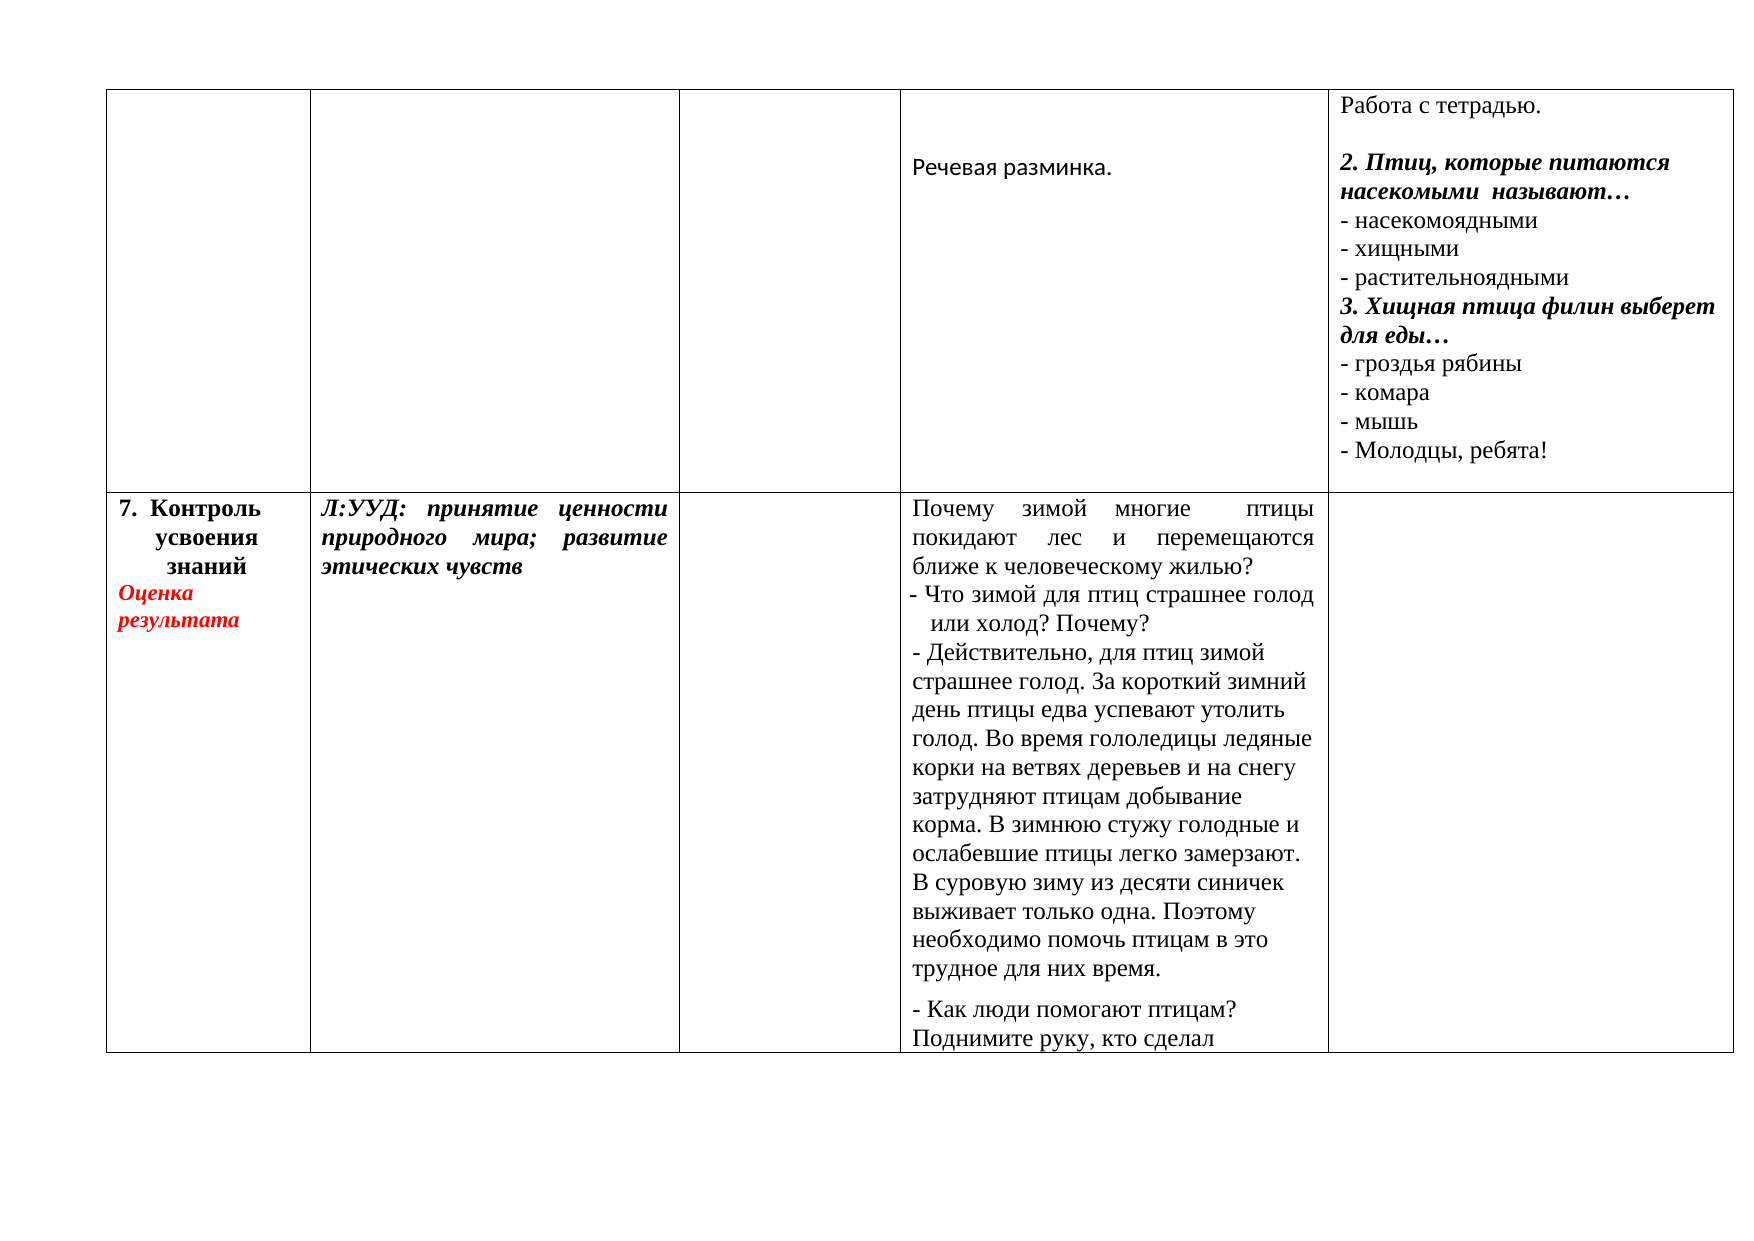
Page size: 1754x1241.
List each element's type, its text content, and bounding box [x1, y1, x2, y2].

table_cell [107, 90, 310, 492]
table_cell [107, 493, 310, 1052]
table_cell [1329, 90, 1733, 492]
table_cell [311, 90, 679, 492]
table_cell [680, 493, 900, 1052]
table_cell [311, 493, 679, 1052]
table_cell Речевая разминка. [901, 90, 1328, 492]
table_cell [901, 493, 1328, 1052]
table_cell [680, 90, 900, 492]
table_cell [1329, 493, 1733, 1052]
